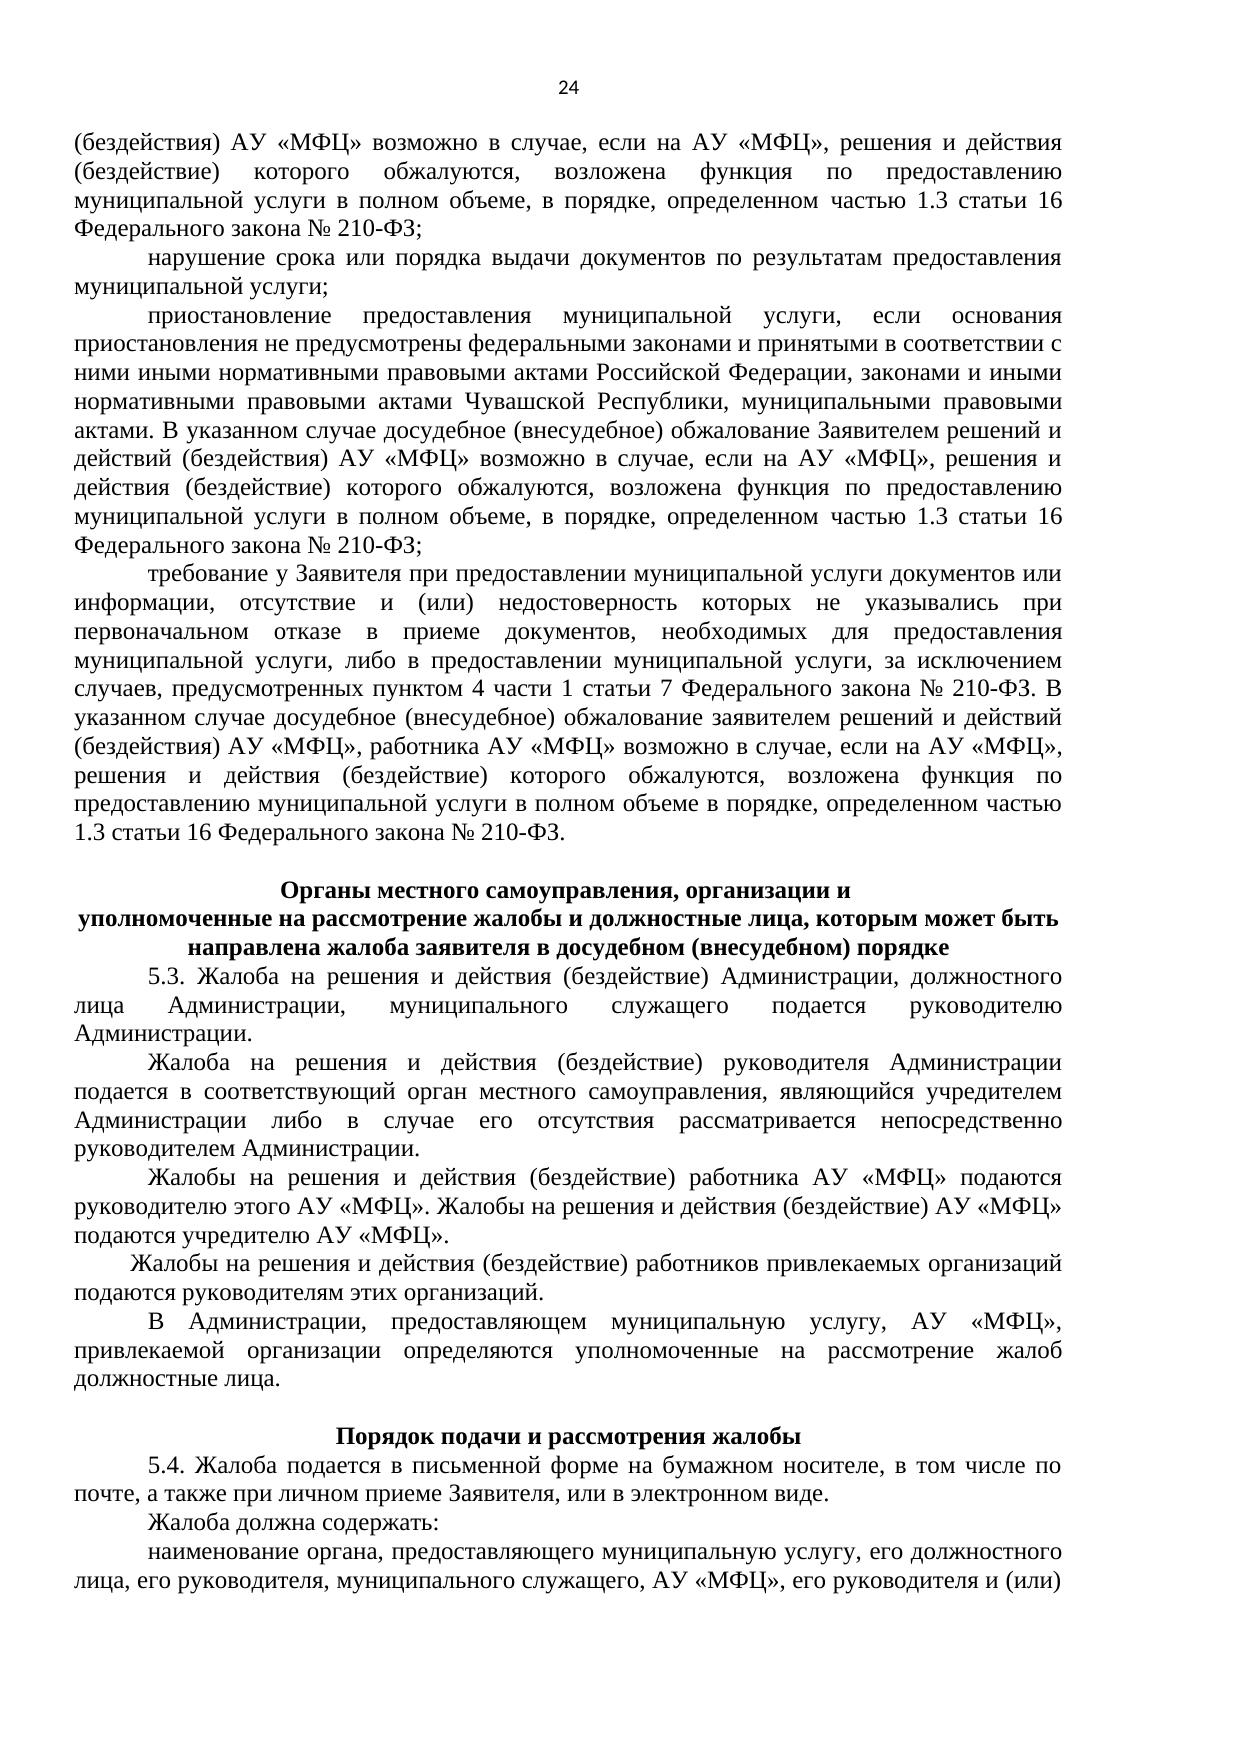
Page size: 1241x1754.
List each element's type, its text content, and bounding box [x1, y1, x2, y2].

text Жалоба должна содержать: [74, 1507, 1063, 1536]
text Жалобы на решения и действия (бездействие) работника АУ «МФЦ» подаются руководителю этого АУ «МФЦ». Жалобы на решения и действия (бездействие) АУ «МФЦ» подаются учредителю АУ «МФЦ». [74, 1162, 1063, 1248]
text Жалобы на решения и действия (бездействие) работников привлекаемых организаций подаются руководителям этих организаций. [74, 1248, 1063, 1306]
text Жалоба на решения и действия (бездействие) руководителя Администрации подается в соответствующий орган местного самоуправления, являющийся учредителем Администрации либо в случае его отсутствия рассматривается непосредственно руководителем Администрации. [74, 1047, 1063, 1162]
text Органы местного самоуправления, организации и уполномоченные на рассмотрение жалобы и должностные лица, которым может быть направлена жалоба заявителя в досудебном (внесудебном) порядке [74, 875, 1063, 961]
text требование у Заявителя при предоставлении муниципальной услуги документов или информации, отсутствие и (или) недостоверность которых не указывались при первоначальном отказе в приеме документов, необходимых для предоставления муниципальной услуги, либо в предоставлении муниципальной услуги, за исключением случаев, предусмотренных пунктом 4 части 1 статьи 7 Федерального закона № 210-ФЗ. В указанном случае досудебное (внесудебное) обжалование заявителем решений и действий (бездействия) АУ «МФЦ», работника АУ «МФЦ» возможно в случае, если на АУ «МФЦ», решения и действия (бездействие) которого обжалуются, возложена функция по предоставлению муниципальной услуги в полном объеме в порядке, определенном частью 1.3 статьи 16 Федерального закона № 210-ФЗ. [74, 558, 1063, 846]
text 5.3. Жалоба на решения и действия (бездействие) Администрации, должностного лица Администрации, муниципального служащего подается руководителю Администрации. [74, 961, 1063, 1047]
text Порядок подачи и рассмотрения жалобы [74, 1421, 1063, 1450]
text 5.4. Жалоба подается в письменной форме на бумажном носителе, в том числе по почте, а также при личном приеме Заявителя, или в электронном виде. [74, 1450, 1063, 1507]
text приостановление предоставления муниципальной услуги, если основания приостановления не предусмотрены федеральными законами и принятыми в соответствии с ними иными нормативными правовыми актами Российской Федерации, законами и иными нормативными правовыми актами Чувашской Республики, муниципальными правовыми актами. В указанном случае досудебное (внесудебное) обжалование Заявителем решений и действий (бездействия) АУ «МФЦ» возможно в случае, если на АУ «МФЦ», решения и действия (бездействие) которого обжалуются, возложена функция по предоставлению муниципальной услуги в полном объеме, в порядке, определенном частью 1.3 статьи 16 Федерального закона № 210-ФЗ; [74, 300, 1063, 558]
text нарушение срока или порядка выдачи документов по результатам предоставления муниципальной услуги; [74, 242, 1063, 300]
text В Администрации, предоставляющем муниципальную услугу, АУ «МФЦ», привлекаемой организации определяются уполномоченные на рассмотрение жалоб должностные лица. [74, 1306, 1063, 1392]
